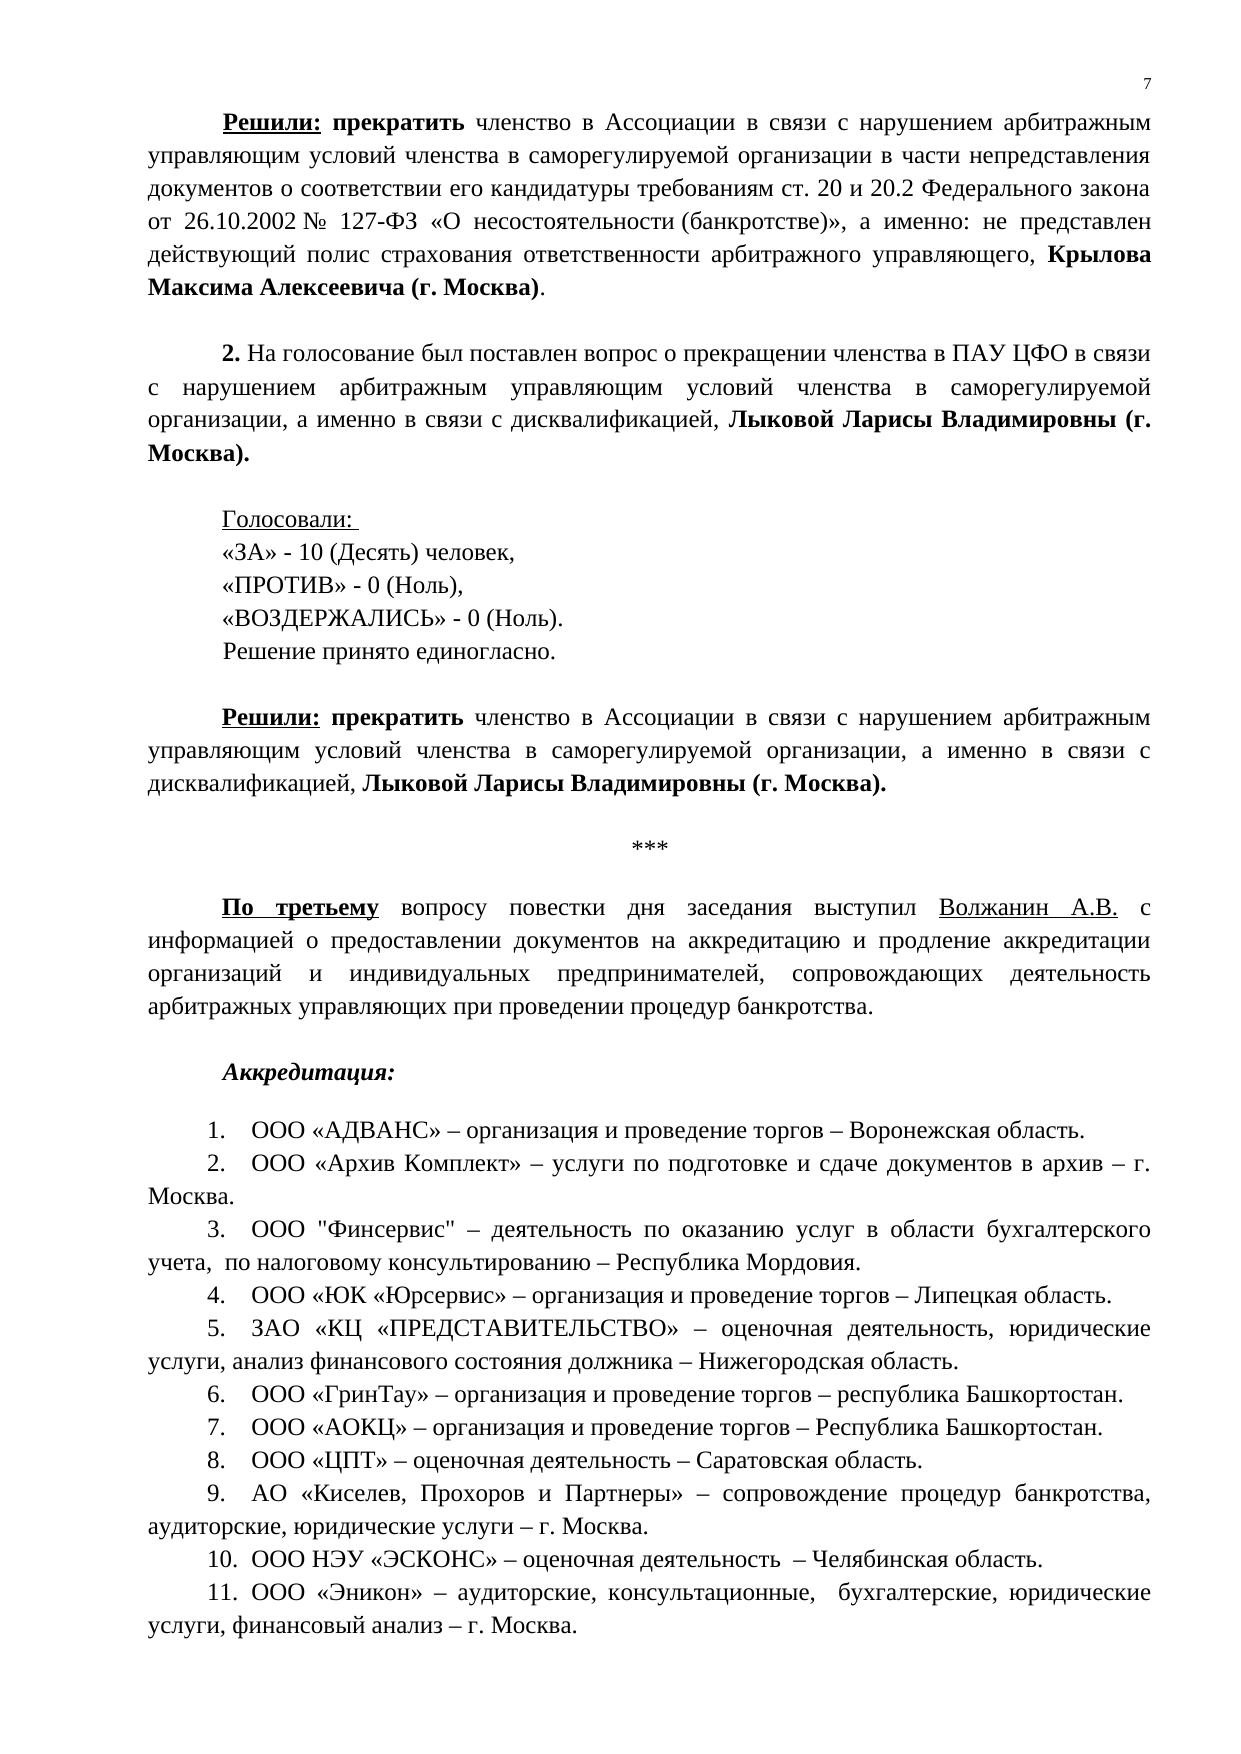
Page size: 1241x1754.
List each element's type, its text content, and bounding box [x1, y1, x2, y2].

text Решили: прекратить членство в Ассоциации в связи с нарушением арбитражным управляющим условий членства в саморегулируемой организации в части непредставления документов о соответствии его кандидатуры требованиям ст. 20 и 20.2 Федерального закона от 26.10.2002 № 127-ФЗ «О несостоятельности (банкротстве)», а именно: не представлен действующий полис страхования ответственности арбитражного управляющего, Крылова Максима Алексеевича (г. Москва). [148, 107, 1152, 301]
list ООО «АДВАНС» – организация и проведение торгов – Воронежская область. [148, 1115, 1152, 1144]
list ООО «Архив Комплект» – услуги по подготовке и сдаче документов в архив – г. Москва. [148, 1148, 1152, 1210]
text *** [148, 834, 1152, 863]
list ЗАО «КЦ «ПРЕДСТАВИТЕЛЬСТВО» – оценочная деятельность, юридические услуги, анализ финансового состояния должника – Нижегородская область. [148, 1313, 1152, 1375]
text Аккредитация: [148, 1057, 1152, 1086]
text 2. На голосование был поставлен вопрос о прекращении членства в ПАУ ЦФО в связи с нарушением арбитражным управляющим условий членства в саморегулируемой организации, а именно в связи с дисквалификацией, Лыковой Ларисы Владимировны (г. Москва). [148, 338, 1152, 466]
list ООО НЭУ «ЭСКОНС» – оценочная деятельность – Челябинская область. [148, 1544, 1152, 1573]
list ООО «Эникон» – аудиторские, консультационные, бухгалтерские, юридические услуги, финансовый анализ – г. Москва. [148, 1577, 1152, 1639]
list ООО "Финсервис" – деятельность по оказанию услуг в области бухгалтерского учета, по налоговому консультированию – Республика Мордовия. [148, 1214, 1152, 1276]
text Голосовали: [148, 504, 1152, 532]
text Решили: прекратить членство в Ассоциации в связи с нарушением арбитражным управляющим условий членства в саморегулируемой организации, а именно в связи с дисквалификацией, Лыковой Ларисы Владимировны (г. Москва). [148, 702, 1152, 797]
text «ПРОТИВ» - 0 (Ноль), [148, 570, 1152, 598]
list ООО «АОКЦ» – организация и проведение торгов – Республика Башкортостан. [148, 1412, 1152, 1441]
list АО «Киселев, Прохоров и Партнеры» – сопровождение процедур банкротства, аудиторские, юридические услуги – г. Москва. [148, 1478, 1152, 1540]
list ООО «ЦПТ» – оценочная деятельность – Саратовская область. [148, 1445, 1152, 1474]
text По третьему вопросу повестки дня заседания выступил Волжанин А.В. с информацией о предоставлении документов на аккредитацию и продление аккредитации организаций и индивидуальных предпринимателей, сопровождающих деятельность арбитражных управляющих при проведении процедур банкротства. [148, 892, 1152, 1020]
list ООО «ЮК «Юрсервис» – организация и проведение торгов – Липецкая область. [148, 1280, 1152, 1309]
text «ЗА» - 10 (Десять) человек, [148, 537, 1152, 565]
list ООО «ГринТау» – организация и проведение торгов – республика Башкортостан. [148, 1379, 1152, 1408]
text «ВОЗДЕРЖАЛИСЬ» - 0 (Ноль). [148, 603, 1152, 631]
text Решение принято единогласно. [148, 636, 1152, 664]
